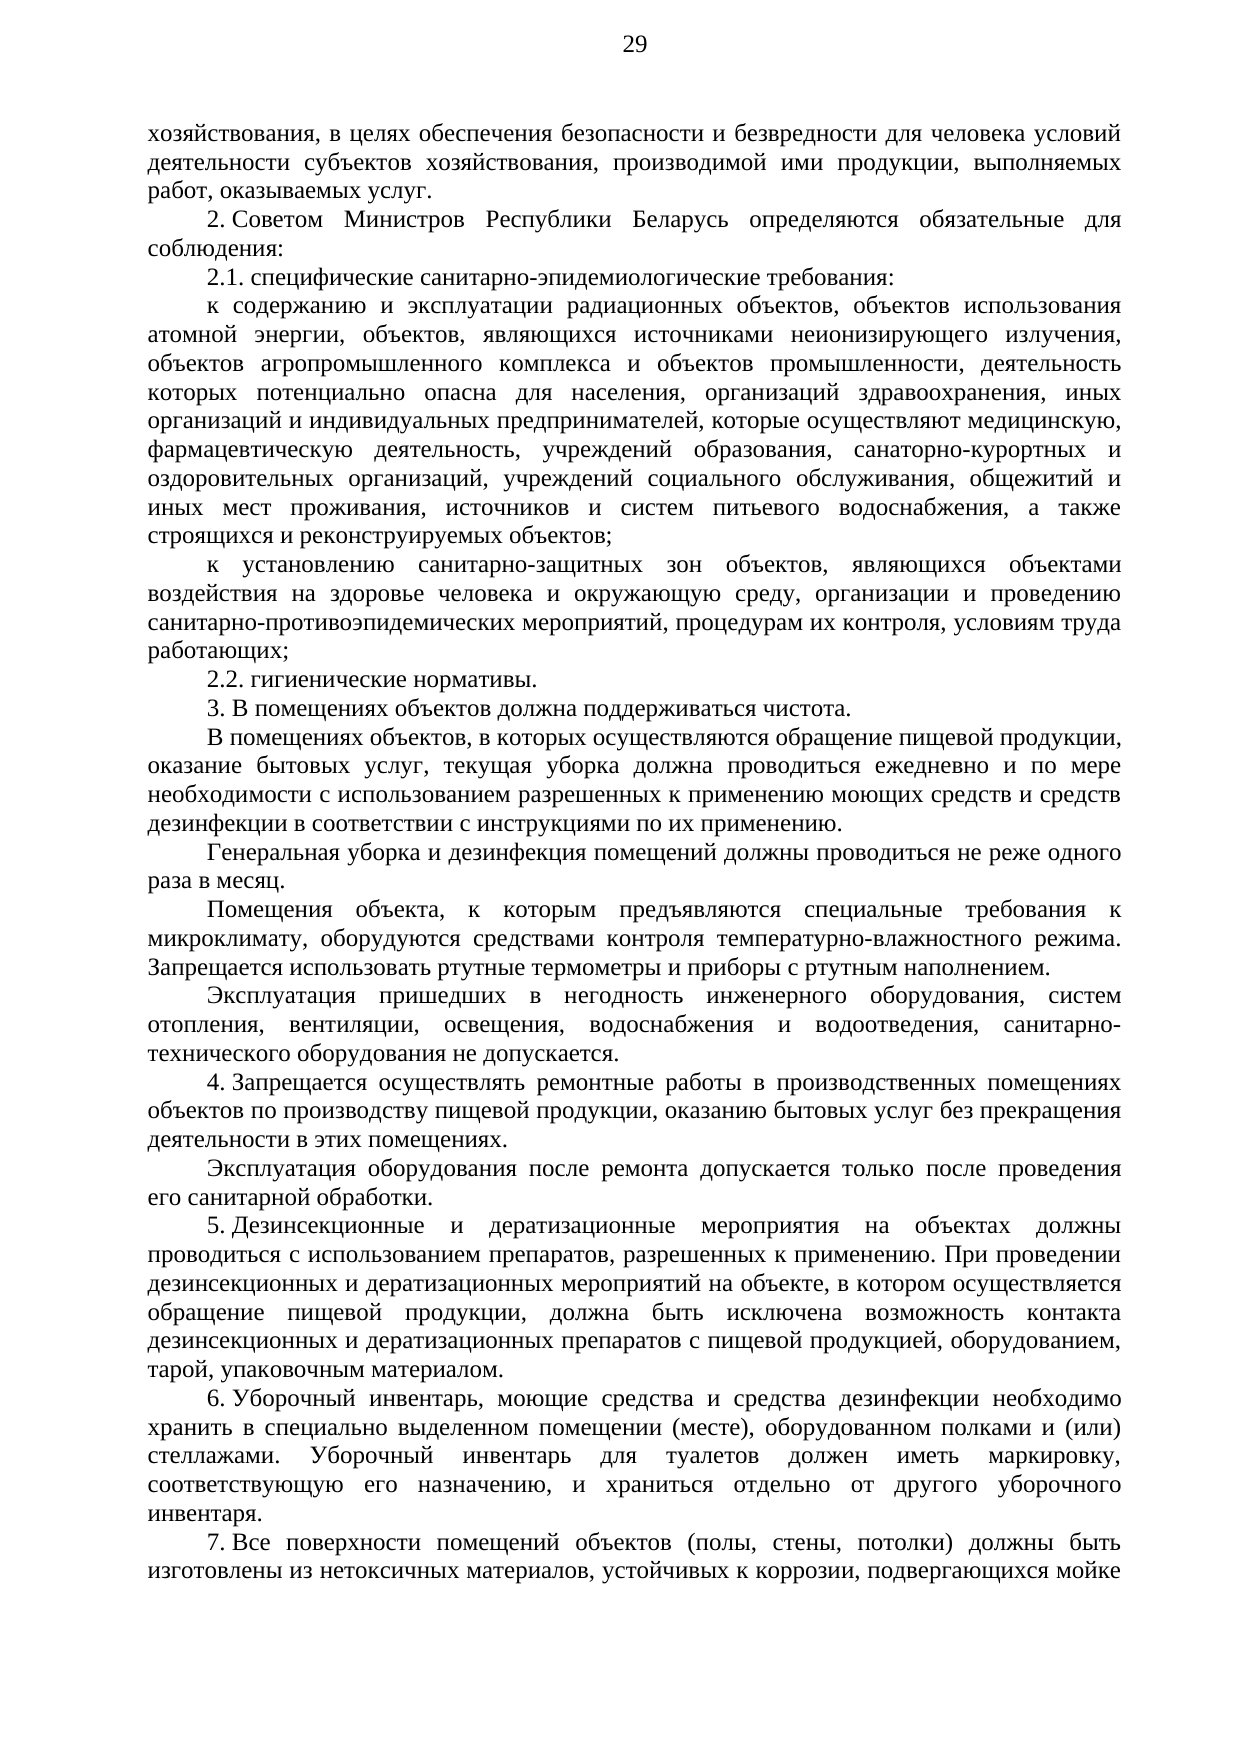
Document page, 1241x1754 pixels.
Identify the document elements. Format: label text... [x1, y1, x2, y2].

text Помещения объекта, к которым предъявляются специальные требования к микроклимату, оборудуются средствами контроля температурно-влажностного режима. Запрещается использовать ртутные термометры и приборы с ртутным наполнением. [147, 894, 1122, 981]
text к установлению санитарно-защитных зон объектов, являющихся объектами воздействия на здоровье человека и окружающую среду, организации и проведению санитарно-противоэпидемических мероприятий, процедурам их контроля, условиям труда работающих; [147, 549, 1122, 664]
text В помещениях объектов, в которых осуществляются обращение пищевой продукции, оказание бытовых услуг, текущая уборка должна проводиться ежедневно и по мере необходимости с использованием разрешенных к применению моющих средств и средств дезинфекции в соответствии с инструкциями по их применению. [147, 722, 1122, 837]
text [147, 1527, 1122, 1584]
text Генеральная уборка и дезинфекция помещений должны проводиться не реже одного раза в месяц. [147, 837, 1122, 894]
text 4. Запрещается осуществлять ремонтные работы в производственных помещениях объектов по производству пищевой продукции, оказанию бытовых услуг без прекращения деятельности в этих помещениях. [147, 1067, 1122, 1153]
text 5. Дезинсекционные и дератизационные мероприятия на объектах должны проводиться с использованием препаратов, разрешенных к применению. При проведении дезинсекционных и дератизационных мероприятий на объекте, в котором осуществляется обращение пищевой продукции, должна быть исключена возможность контакта дезинсекционных и дератизационных препаратов с пищевой продукцией, оборудованием, тарой, упаковочным материалом. [147, 1211, 1122, 1383]
text к содержанию и эксплуатации радиационных объектов, объектов использования атомной энергии, объектов, являющихся источниками неионизирующего излучения, объектов агропромышленного комплекса и объектов промышленности, деятельность которых потенциально опасна для населения, организаций здравоохранения, иных организаций и индивидуальных предпринимателей, которые осуществляют медицинскую, фармацевтическую деятельность, учреждений образования, санаторно-курортных и оздоровительных организаций, учреждений социального обслуживания, общежитий и иных мест проживания, источников и систем питьевого водоснабжения, а также строящихся и реконструируемых объектов; [147, 291, 1122, 549]
text Эксплуатация пришедших в негодность инженерного оборудования, систем отопления, вентиляции, освещения, водоснабжения и водоотведения, санитарно-технического оборудования не допускается. [147, 981, 1122, 1067]
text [147, 118, 1122, 204]
text 2.1. специфические санитарно-эпидемиологические требования: [147, 262, 1122, 291]
text 2. Советом Министров Республики Беларусь определяются обязательные для соблюдения: [147, 204, 1122, 262]
text 2.2. гигиенические нормативы. [147, 664, 1122, 693]
text 3. В помещениях объектов должна поддерживаться чистота. [147, 693, 1122, 722]
text Эксплуатация оборудования после ремонта допускается только после проведения его санитарной обработки. [147, 1153, 1122, 1211]
text 6. Уборочный инвентарь, моющие средства и средства дезинфекции необходимо хранить в специально выделенном помещении (месте), оборудованном полками и (или) стеллажами. Уборочный инвентарь для туалетов должен иметь маркировку, соответствующую его назначению, и храниться отдельно от другого уборочного инвентаря. [147, 1383, 1122, 1527]
